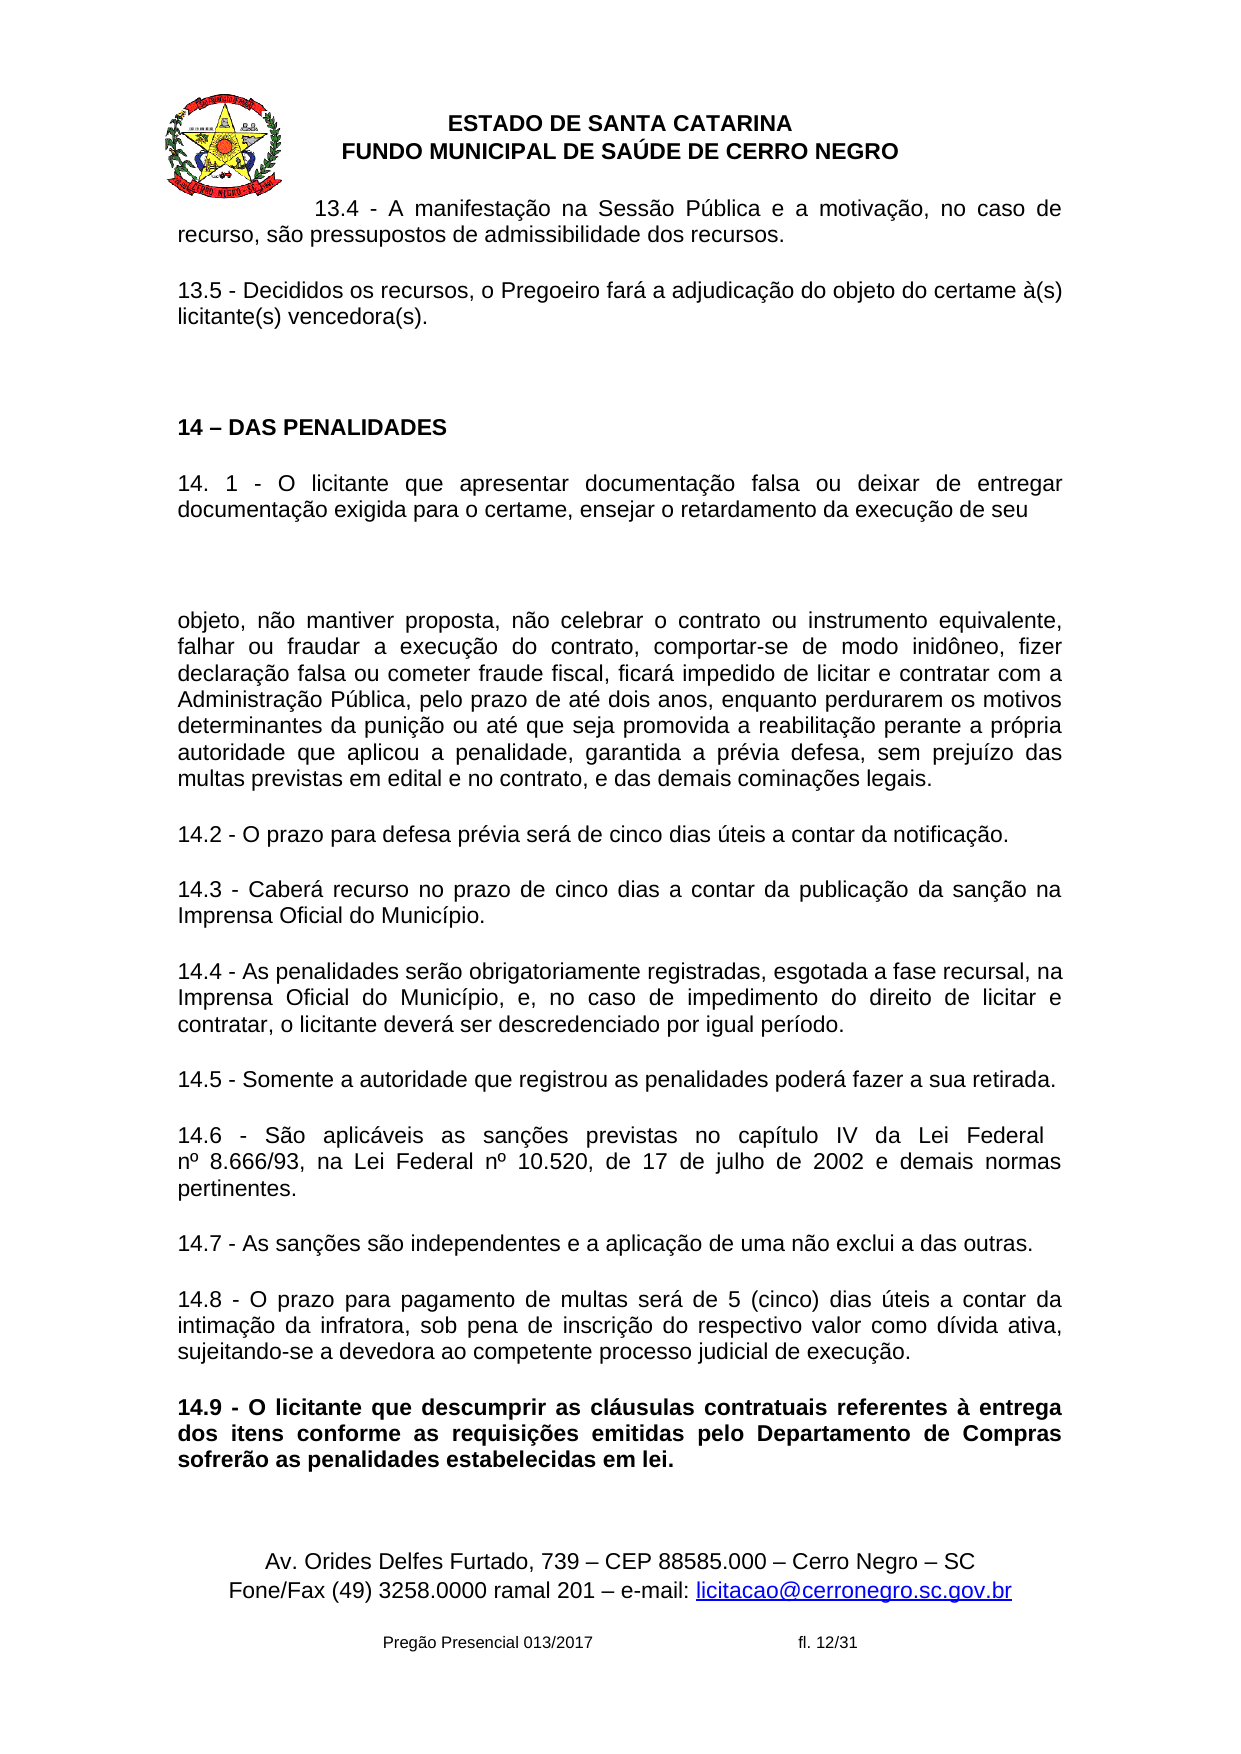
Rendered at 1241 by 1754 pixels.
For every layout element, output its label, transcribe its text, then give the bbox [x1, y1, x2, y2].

text 13.4 - A manifestação na Sessão Pública e a motivação, no caso de recurso, são pressupostos de admissibilidade dos recursos. [177, 195, 1063, 247]
text 14.4 - As penalidades serão obrigatoriamente registradas, esgotada a fase recursal, na Imprensa Oficial do Município, e, no caso de impedimento do direito de licitar e contratar, o licitante deverá ser descredenciado por igual período. [177, 958, 1063, 1037]
text 14.3 - Caberá recurso no prazo de cinco dias a contar da publicação da sanção na Imprensa Oficial do Município. [177, 876, 1063, 929]
text 13.5 - Decididos os recursos, o Pregoeiro fará a adjudicação do objeto do certame à(s) licitante(s) vencedora(s). [177, 277, 1063, 329]
text 14. 1 - O licitante que apresentar documentação falsa ou deixar de entregar documentação exigida para o certame, ensejar o retardamento da execução de seu [177, 469, 1063, 522]
text 14 – DAS PENALIDADES [177, 414, 1063, 440]
text 14.6 - São aplicáveis as sanções previstas no capítulo IV da Lei Federal nº 8.666/93, na Lei Federal nº 10.520, de 17 de julho de 2002 e demais normas pertinentes. [177, 1122, 1063, 1201]
text 14.5 - Somente a autoridade que registrou as penalidades poderá fazer a sua retirada. [177, 1066, 1063, 1093]
text 14.2 - O prazo para defesa prévia será de cinco dias úteis a contar da notificação. [177, 821, 1063, 847]
text 14.7 - As sanções são independentes e a aplicação de uma não exclui a das outras. [177, 1230, 1063, 1256]
text 14.9 - O licitante que descumprir as cláusulas contratuais referentes à entrega dos itens conforme as requisições emitidas pelo Departamento de Compras sofrerão as penalidades estabelecidas em lei. [177, 1394, 1063, 1473]
text 14.8 - O prazo para pagamento de multas será de 5 (cinco) dias úteis a contar da intimação da infratora, sob pena de inscrição do respectivo valor como dívida ativa, sujeitando-se a devedora ao competente processo judicial de execução. [177, 1286, 1063, 1364]
picture [154, 90, 296, 205]
text objeto, não mantiver proposta, não celebrar o contrato ou instrumento equivalente, falhar ou fraudar a execução do contrato, comportar-se de modo inidôneo, fizer declaração falsa ou cometer fraude fiscal, ficará impedido de licitar e contratar com a Administração Pública, pelo prazo de até dois anos, enquanto perdurarem os motivos determinantes da punição ou até que seja promovida a reabilitação perante a própria autoridade que aplicou a penalidade, garantida a prévia defesa, sem prejuízo das multas previstas em edital e no contrato, e das demais cominações legais. [177, 607, 1063, 791]
